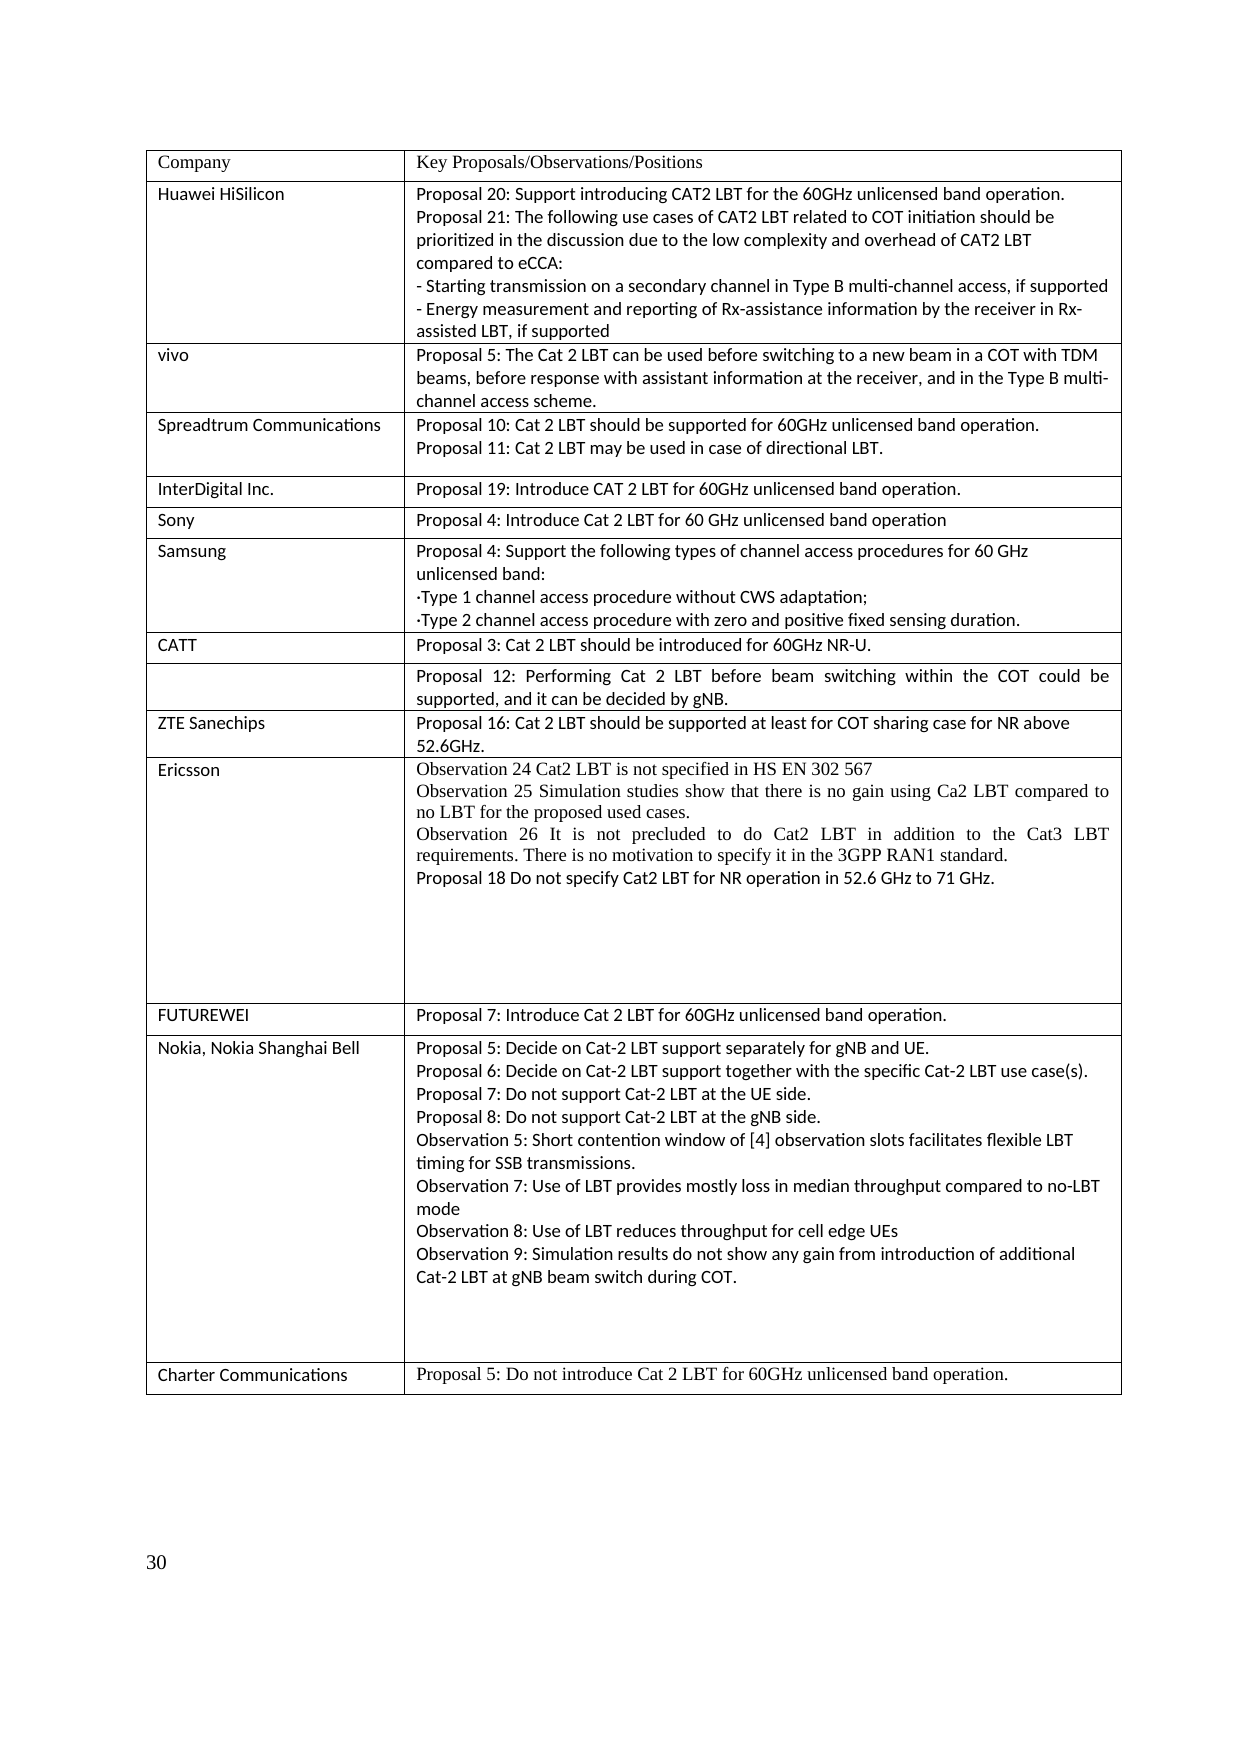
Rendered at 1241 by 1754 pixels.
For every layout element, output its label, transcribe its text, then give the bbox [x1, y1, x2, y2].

table_cell Proposal 20: Support introducing CAT2 LBT for the 60GHz unlicensed band operation. Proposal 21: The following use cases of CAT2 LBT related to COT initiation should be prioritized in the discussion due to the low complexity and overhead of CAT2 LBT compared to eCCA: - Starting transmission on a secondary channel in Type B multi-channel access, if supported - Energy measurement and reporting of Rx-assistance information by the receiver in Rx-assisted LBT, if supported [405, 182, 1121, 342]
table_cell Proposal 19: Introduce CAT 2 LBT for 60GHz unlicensed band operation. [405, 477, 1121, 507]
table_cell Samsung [147, 539, 404, 632]
table_cell Charter Communications [147, 1363, 404, 1393]
table_cell Proposal 16: Cat 2 LBT should be supported at least for COT sharing case for NR above 52.6GHz. [405, 711, 1121, 757]
table_cell Spreadtrum Communications [147, 413, 404, 476]
table_cell [147, 664, 404, 710]
table_cell CATT [147, 633, 404, 663]
table_header Key Proposals/Observations/Positions [405, 151, 1121, 181]
table_header Company [147, 151, 404, 181]
table_cell Proposal 5: Do not introduce Cat 2 LBT for 60GHz unlicensed band operation. [405, 1363, 1121, 1393]
table_cell FUTUREWEI [147, 1004, 404, 1035]
table_cell Huawei HiSilicon [147, 182, 404, 342]
table_cell Proposal 12: Performing Cat 2 LBT before beam switching within the COT could be supported, and it can be decided by gNB. [405, 664, 1121, 710]
table_cell Observation 24 Cat2 LBT is not specified in HS EN 302 567 Observation 25 Simulation studies show that there is no gain using Ca2 LBT compared to no LBT for the proposed used cases. Observation 26 It is not precluded to do Cat2 LBT in addition to the Cat3 LBT requirements. There is no motivation to specify it in the 3GPP RAN1 standard. Proposal 18 Do not specify Cat2 LBT for NR operation in 52.6 GHz to 71 GHz. [405, 758, 1121, 1002]
table_cell Proposal 5: The Cat 2 LBT can be used before switching to a new beam in a COT with TDM beams, before response with assistant information at the receiver, and in the Type B multi-channel access scheme. [405, 344, 1121, 412]
table_cell vivo [147, 344, 404, 412]
table_cell Proposal 3: Cat 2 LBT should be introduced for 60GHz NR-U. [405, 633, 1121, 663]
table_cell Proposal 4: Support the following types of channel access procedures for 60 GHz unlicensed band: ·Type 1 channel access procedure without CWS adaptation; ·Type 2 channel access procedure with zero and positive fixed sensing duration. [405, 539, 1121, 632]
table_cell ZTE Sanechips [147, 711, 404, 757]
table_cell Sony [147, 508, 404, 538]
table_cell Proposal 7: Introduce Cat 2 LBT for 60GHz unlicensed band operation. [405, 1004, 1121, 1035]
table_cell Proposal 10: Cat 2 LBT should be supported for 60GHz unlicensed band operation. Proposal 11: Cat 2 LBT may be used in case of directional LBT. [405, 413, 1121, 476]
table_cell InterDigital Inc. [147, 477, 404, 507]
table_cell Proposal 4: Introduce Cat 2 LBT for 60 GHz unlicensed band operation [405, 508, 1121, 538]
table_cell Ericsson [147, 758, 404, 1002]
table_cell Nokia, Nokia Shanghai Bell [147, 1036, 404, 1362]
table_cell Proposal 5: Decide on Cat-2 LBT support separately for gNB and UE. Proposal 6: Decide on Cat-2 LBT support together with the specific Cat-2 LBT use case(s). Proposal 7: Do not support Cat-2 LBT at the UE side. Proposal 8: Do not support Cat-2 LBT at the gNB side. Observation 5: Short contention window of [4] observation slots facilitates flexible LBT timing for SSB transmissions. Observation 7: Use of LBT provides mostly loss in median throughput compared to no-LBT mode Observation 8: Use of LBT reduces throughput for cell edge UEs Observation 9: Simulation results do not show any gain from introduction of additional Cat-2 LBT at gNB beam switch during COT. [405, 1036, 1121, 1362]
